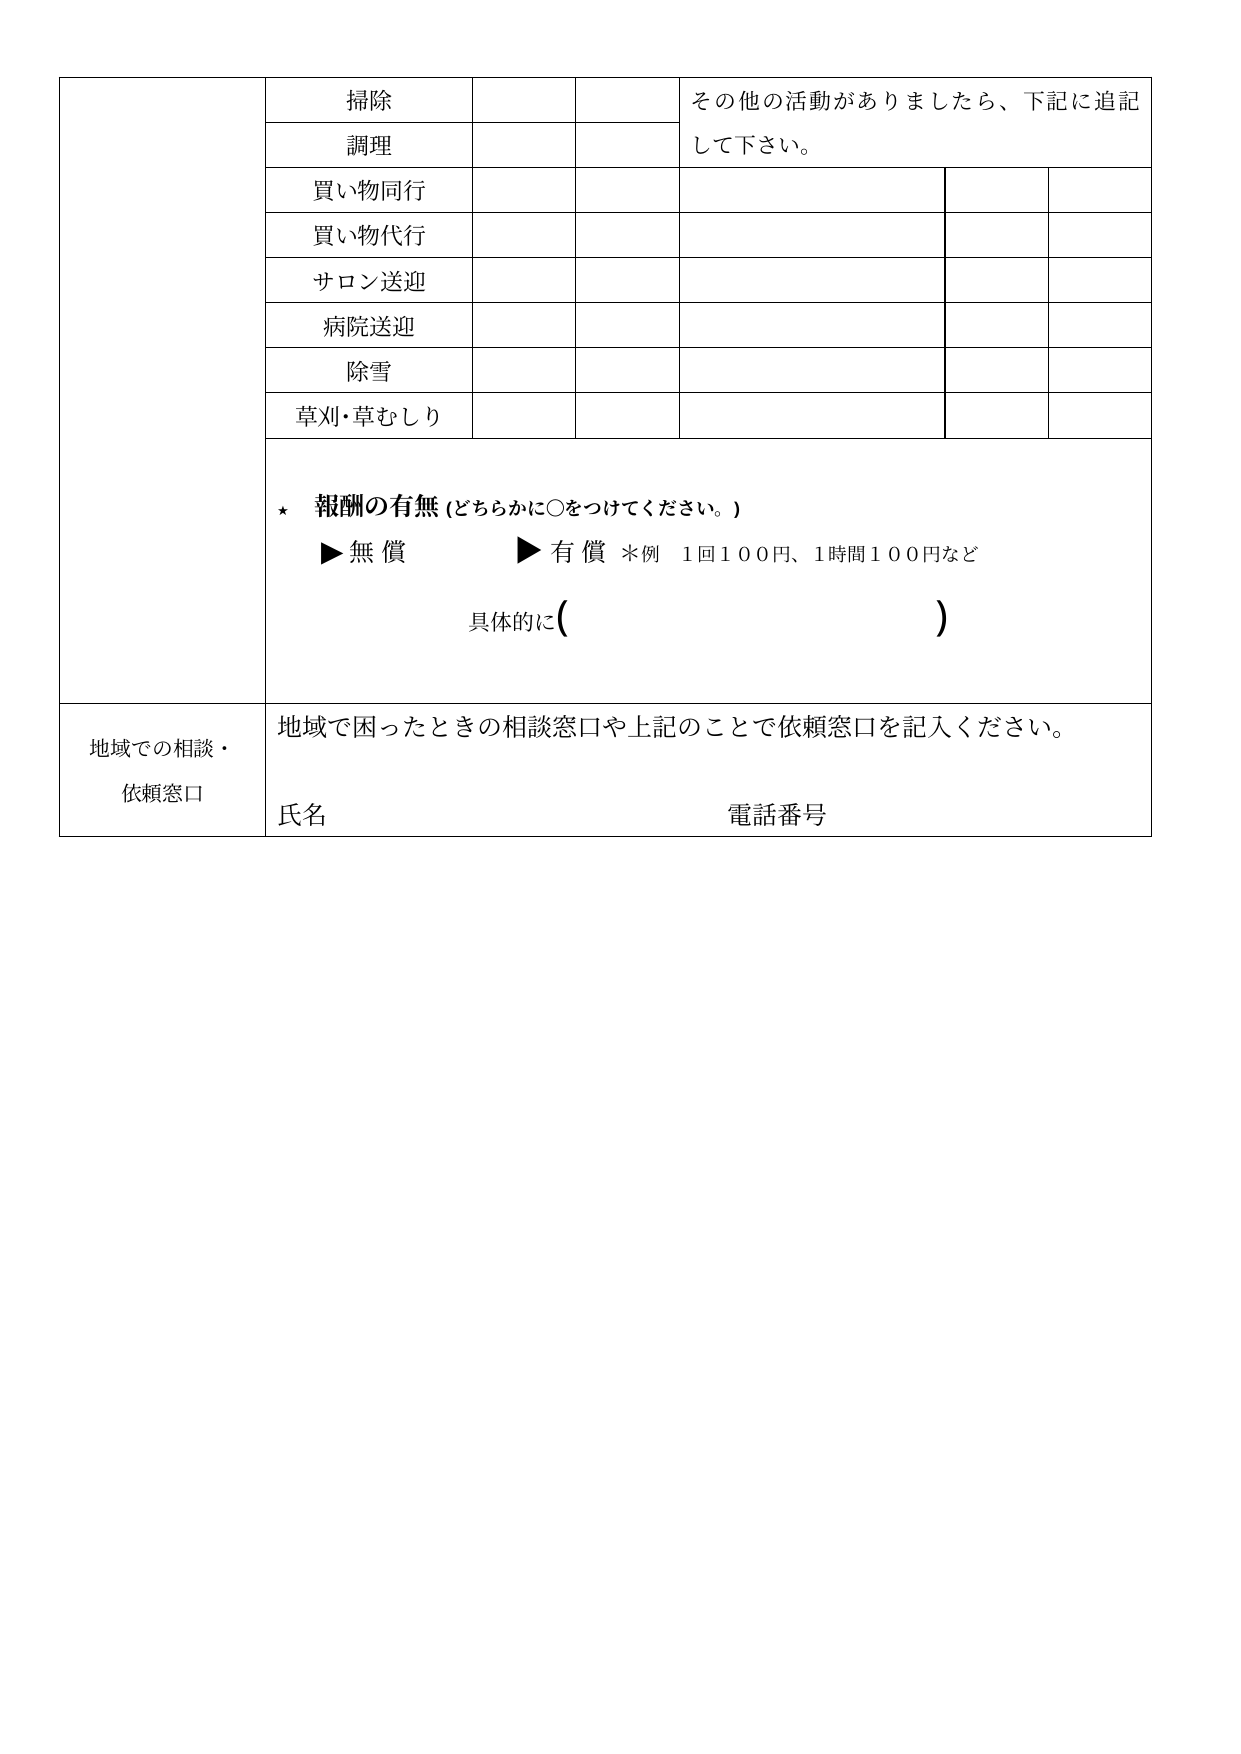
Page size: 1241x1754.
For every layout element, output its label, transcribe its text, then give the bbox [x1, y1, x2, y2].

table_cell [473, 393, 575, 437]
table_cell [946, 393, 1048, 437]
table_cell [473, 168, 575, 212]
table_cell [1049, 258, 1151, 302]
table_cell [946, 168, 1048, 212]
table_cell [680, 213, 944, 257]
table_cell [473, 213, 575, 257]
table_cell [680, 393, 944, 437]
table_cell [1049, 303, 1151, 347]
table_cell [576, 303, 679, 347]
table_cell 病院送迎 [266, 303, 472, 347]
table_cell [576, 168, 679, 212]
table_cell [576, 348, 679, 392]
table_cell 地域での相談・ 依頼窓口 [60, 704, 265, 836]
table_cell 報酬の有無 (どちらかに〇をつけてください。) ▶ 無 償 ▶ 有 償 ＊例 １回１００円、１時間１００円など 具体的に( ) [266, 439, 1151, 703]
table_cell その他の活動がありましたら、下記に追記 して下さい。 [680, 78, 1151, 167]
table_cell [1049, 213, 1151, 257]
table_cell [576, 123, 679, 167]
table_cell 草刈･草むしり [266, 393, 472, 437]
table_cell 除雪 [266, 348, 472, 392]
table_cell [946, 258, 1048, 302]
table_cell [473, 303, 575, 347]
table_cell [1049, 168, 1151, 212]
table_cell [576, 258, 679, 302]
table_cell [473, 348, 575, 392]
table_cell 掃除 [266, 78, 472, 122]
table_cell [680, 258, 944, 302]
table_cell [576, 213, 679, 257]
table_cell 買い物代行 [266, 213, 472, 257]
table_cell [576, 78, 679, 122]
table_cell [946, 303, 1048, 347]
table_cell [680, 168, 944, 212]
table_cell 調理 [266, 123, 472, 167]
table_cell [946, 348, 1048, 392]
table_cell [946, 213, 1048, 257]
table_cell [680, 303, 944, 347]
table_cell [1049, 393, 1151, 437]
table_cell [473, 258, 575, 302]
table_cell [680, 348, 944, 392]
table_cell [473, 78, 575, 122]
table_cell サロン送迎 [266, 258, 472, 302]
table_cell [1049, 348, 1151, 392]
table_cell [473, 123, 575, 167]
table_cell 地域で困ったときの相談窓口や上記のことで依頼窓口を記入ください。 氏名 電話番号 [266, 704, 1151, 836]
table_cell 買い物同行 [266, 168, 472, 212]
table_cell [576, 393, 679, 437]
